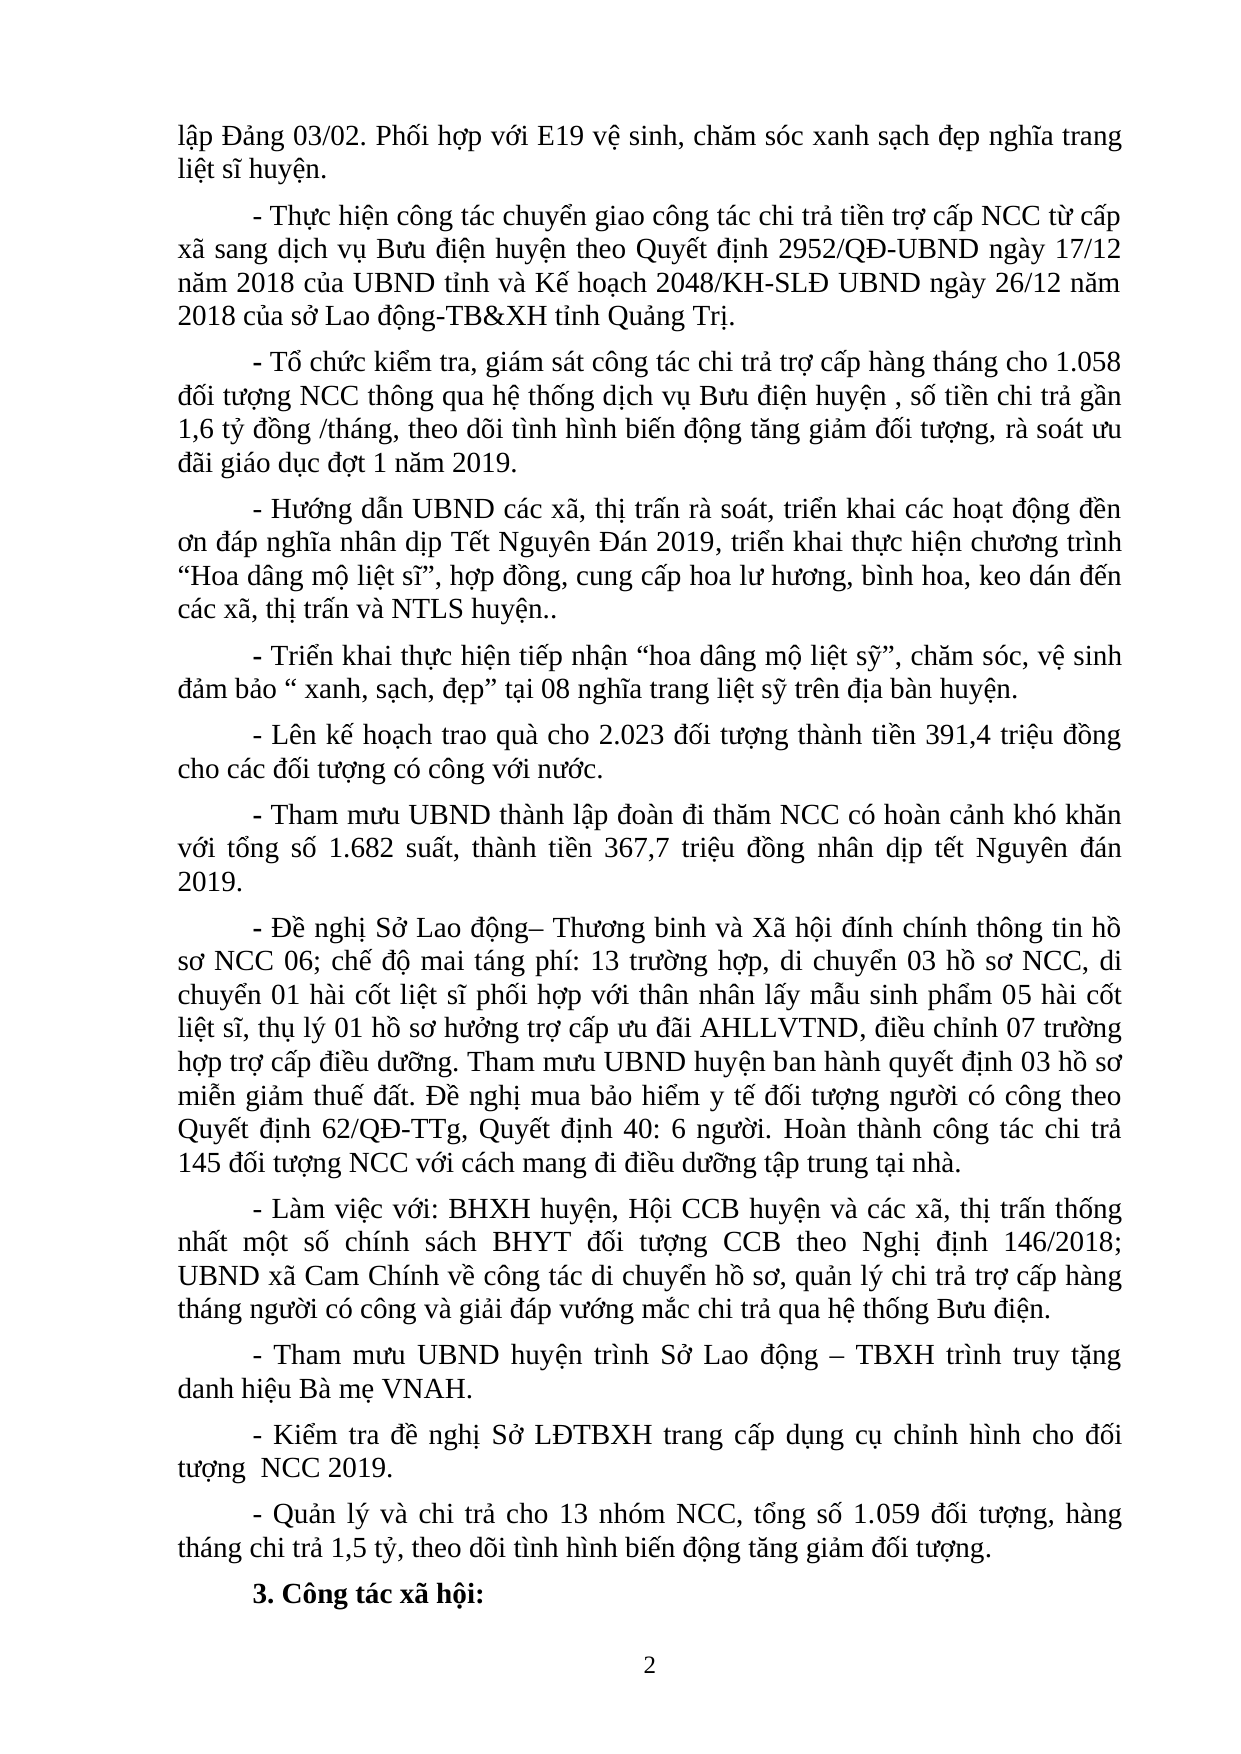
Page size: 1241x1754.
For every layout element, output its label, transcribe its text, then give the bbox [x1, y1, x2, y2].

text - Tham mưu UBND thành lập đoàn đi thăm NCC có hoàn cảnh khó khăn với tổng số 1.682 suất, thành tiền 367,7 triệu đồng nhân dịp tết Nguyên đán 2019. [177, 797, 1122, 897]
text - Tham mưu UBND huyện trình Sở Lao động – TBXH trình truy tặng danh hiệu Bà mẹ VNAH. [177, 1337, 1122, 1404]
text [177, 118, 1122, 185]
text - Quản lý và chi trả cho 13 nhóm NCC, tổng số 1.059 đối tượng, hàng tháng chi trả 1,5 tỷ, theo dõi tình hình biến động tăng giảm đối tượng. [177, 1497, 1122, 1564]
text - Kiểm tra đề nghị Sở LĐTBXH trang cấp dụng cụ chỉnh hình cho đối tượng NCC 2019. [177, 1417, 1122, 1484]
text - Làm việc với: BHXH huyện, Hội CCB huyện và các xã, thị trấn thống nhất một số chính sách BHYT đối tượng CCB theo Nghị định 146/2018; UBND xã Cam Chính về công tác di chuyển hồ sơ, quản lý chi trả trợ cấp hàng tháng người có công và giải đáp vướng mắc chi trả qua hệ thống Bưu điện. [177, 1191, 1122, 1325]
text - Đề nghị Sở Lao động– Thương binh và Xã hội đính chính thông tin hồ sơ NCC 06; chế độ mai táng phí: 13 trường hợp, di chuyển 03 hồ sơ NCC, di chuyển 01 hài cốt liệt sĩ phối hợp với thân nhân lấy mẫu sinh phẩm 05 hài cốt liệt sĩ, thụ lý 01 hồ sơ hưởng trợ cấp ưu đãi AHLLVTND, điều chỉnh 07 trường hợp trợ cấp điều dưỡng. Tham mưu UBND huyện ban hành quyết định 03 hồ sơ miễn giảm thuế đất. Đề nghị mua bảo hiểm y tế đối tượng người có công theo Quyết định 62/QĐ-TTg, Quyết định 40: 6 người. Hoàn thành công tác chi trả 145 đối tượng NCC với cách mang đi điều dưỡng tập trung tại nhà. [177, 910, 1122, 1178]
text - Lên kế hoạch trao quà cho 2.023 đối tượng thành tiền 391,4 triệu đồng cho các đối tượng có công với nước. [177, 717, 1122, 784]
text - Tổ chức kiểm tra, giám sát công tác chi trả trợ cấp hàng tháng cho 1.058 đối tượng NCC thông qua hệ thống dịch vụ Bưu điện huyện , số tiền chi trả gần 1,6 tỷ đồng /tháng, theo dõi tình hình biến động tăng giảm đối tượng, rà soát ưu đãi giáo dục đợt 1 năm 2019. [177, 344, 1122, 478]
text - Hướng dẫn UBND các xã, thị trấn rà soát, triển khai các hoạt động đền ơn đáp nghĩa nhân dịp Tết Nguyên Đán 2019, triển khai thực hiện chương trình “Hoa dâng mộ liệt sĩ”, hợp đồng, cung cấp hoa lư hương, bình hoa, keo dán đến các xã, thị trấn và NTLS huyện.. [177, 491, 1122, 625]
text 3. Công tác xã hội: [177, 1576, 1122, 1610]
text - Triển khai thực hiện tiếp nhận “hoa dâng mộ liệt sỹ”, chăm sóc, vệ sinh đảm bảo “ xanh, sạch, đẹp” tại 08 nghĩa trang liệt sỹ trên địa bàn huyện. [177, 638, 1122, 705]
text - Thực hiện công tác chuyển giao công tác chi trả tiền trợ cấp NCC từ cấp xã sang dịch vụ Bưu điện huyện theo Quyết định 2952/QĐ-UBND ngày 17/12 năm 2018 của UBND tỉnh và Kế hoạch 2048/KH-SLĐ UBND ngày 26/12 năm 2018 của sở Lao động-TB&XH tỉnh Quảng Trị. [177, 198, 1122, 332]
